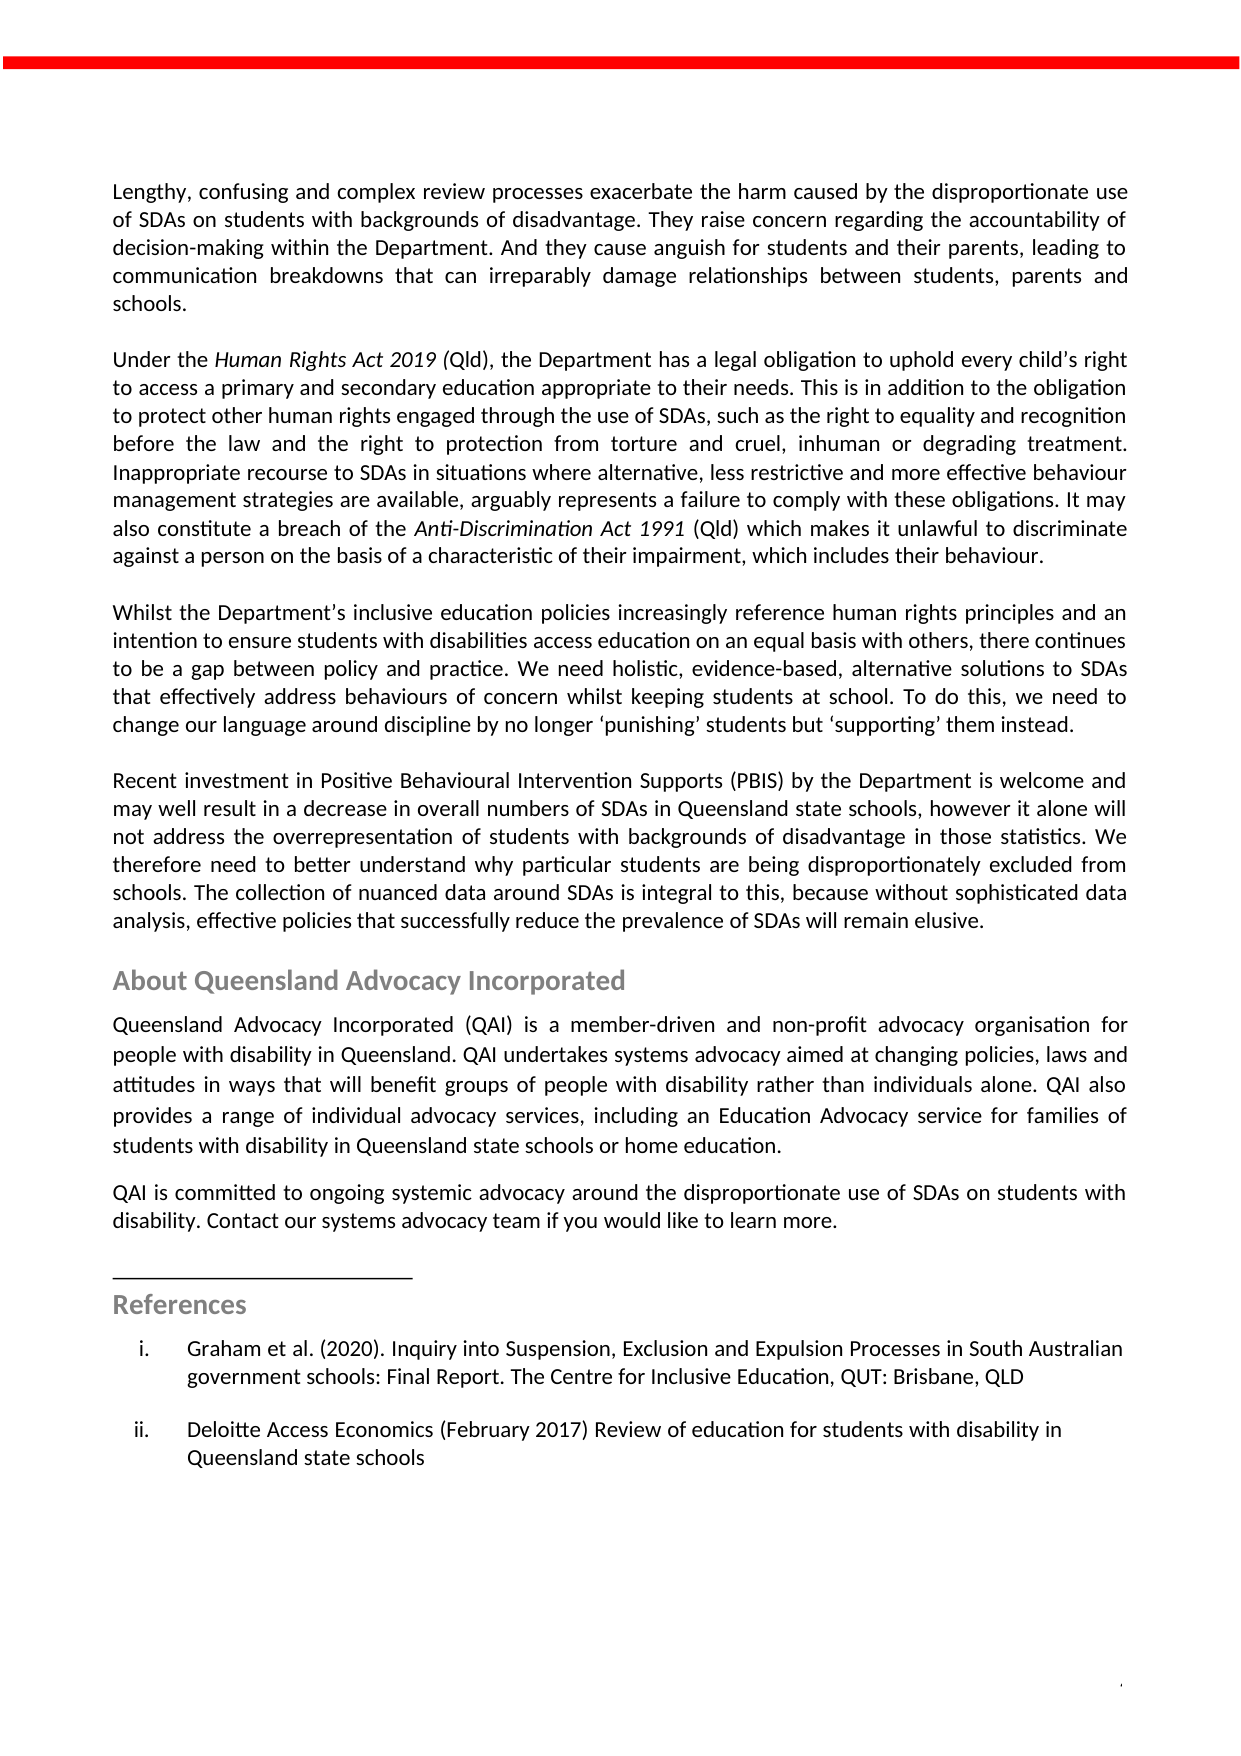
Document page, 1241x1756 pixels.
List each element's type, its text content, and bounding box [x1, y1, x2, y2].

text QAI is committed to ongoing systemic advocacy around the disproportionate use of SDAs on students with disability. Contact our systems advocacy team if you would like to learn more. [112, 1178, 1127, 1234]
list Graham et al. (2020). Inquiry into Suspension, Exclusion and Expulsion Processes in South Australian government schools: Final Report. The Centre for Inclusive Education, QUT: Brisbane, QLD [139, 1334, 1128, 1390]
text Queensland Advocacy Incorporated (QAI) is a member-driven and non-profit advocacy organisation for people with disability in Queensland. QAI undertakes systems advocacy aimed at changing policies, laws and attitudes in ways that will benefit groups of people with disability rather than individuals alone. QAI also provides a range of individual advocacy services, including an Education Advocacy service for families of students with disability in Queensland state schools or home education. [112, 1010, 1128, 1159]
text Recent investment in Positive Behavioural Intervention Supports (PBIS) by the Department is welcome and may well result in a decrease in overall numbers of SDAs in Queensland state schools, however it alone will not address the overrepresentation of students with backgrounds of disadvantage in those statistics. We therefore need to better understand why particular students are being disproportionately excluded from schools. The collection of nuanced data around SDAs is integral to this, because without sophisticated data analysis, effective policies that successfully reduce the prevalence of SDAs will remain elusive. [112, 766, 1129, 934]
text Under the Human Rights Act 2019 (Qld), the Department has a legal obligation to uphold every child’s right to access a primary and secondary education appropriate to their needs. This is in addition to the obligation to protect other human rights engaged through the use of SDAs, such as the right to equality and recognition before the law and the right to protection from torture and cruel, inhuman or degrading treatment. Inappropriate recourse to SDAs in situations where alternative, less restrictive and more effective behaviour management strategies are available, arguably represents a failure to comply with these obligations. It may also constitute a breach of the Anti-Discrimination Act 1991 (Qld) which makes it unlawful to discriminate against a person on the basis of a characteristic of their impairment, which includes their behaviour. [112, 346, 1128, 570]
subtitle About Queensland Advocacy Incorporated [112, 962, 1203, 998]
subtitle References [112, 1286, 1203, 1321]
text Lengthy, confusing and complex review processes exacerbate the harm caused by the disproportionate use of SDAs on students with backgrounds of disadvantage. They raise concern regarding the accountability of decision-making within the Department. And they cause anguish for students and their parents, leading to communication breakdowns that can irreparably damage relationships between students, parents and schools. [112, 177, 1129, 318]
text Whilst the Department’s inclusive education policies increasingly reference human rights principles and an intention to ensure students with disabilities access education on an equal basis with others, there continues to be a gap between policy and practice. We need holistic, evidence-based, alternative solutions to SDAs that effectively address behaviours of concern whilst keeping students at school. To do this, we need to change our language around discipline by no longer ‘punishing’ students but ‘supporting’ them instead. [112, 598, 1128, 738]
list Deloitte Access Economics (February 2017) Review of education for students with disability in Queensland state schools [133, 1415, 1129, 1471]
